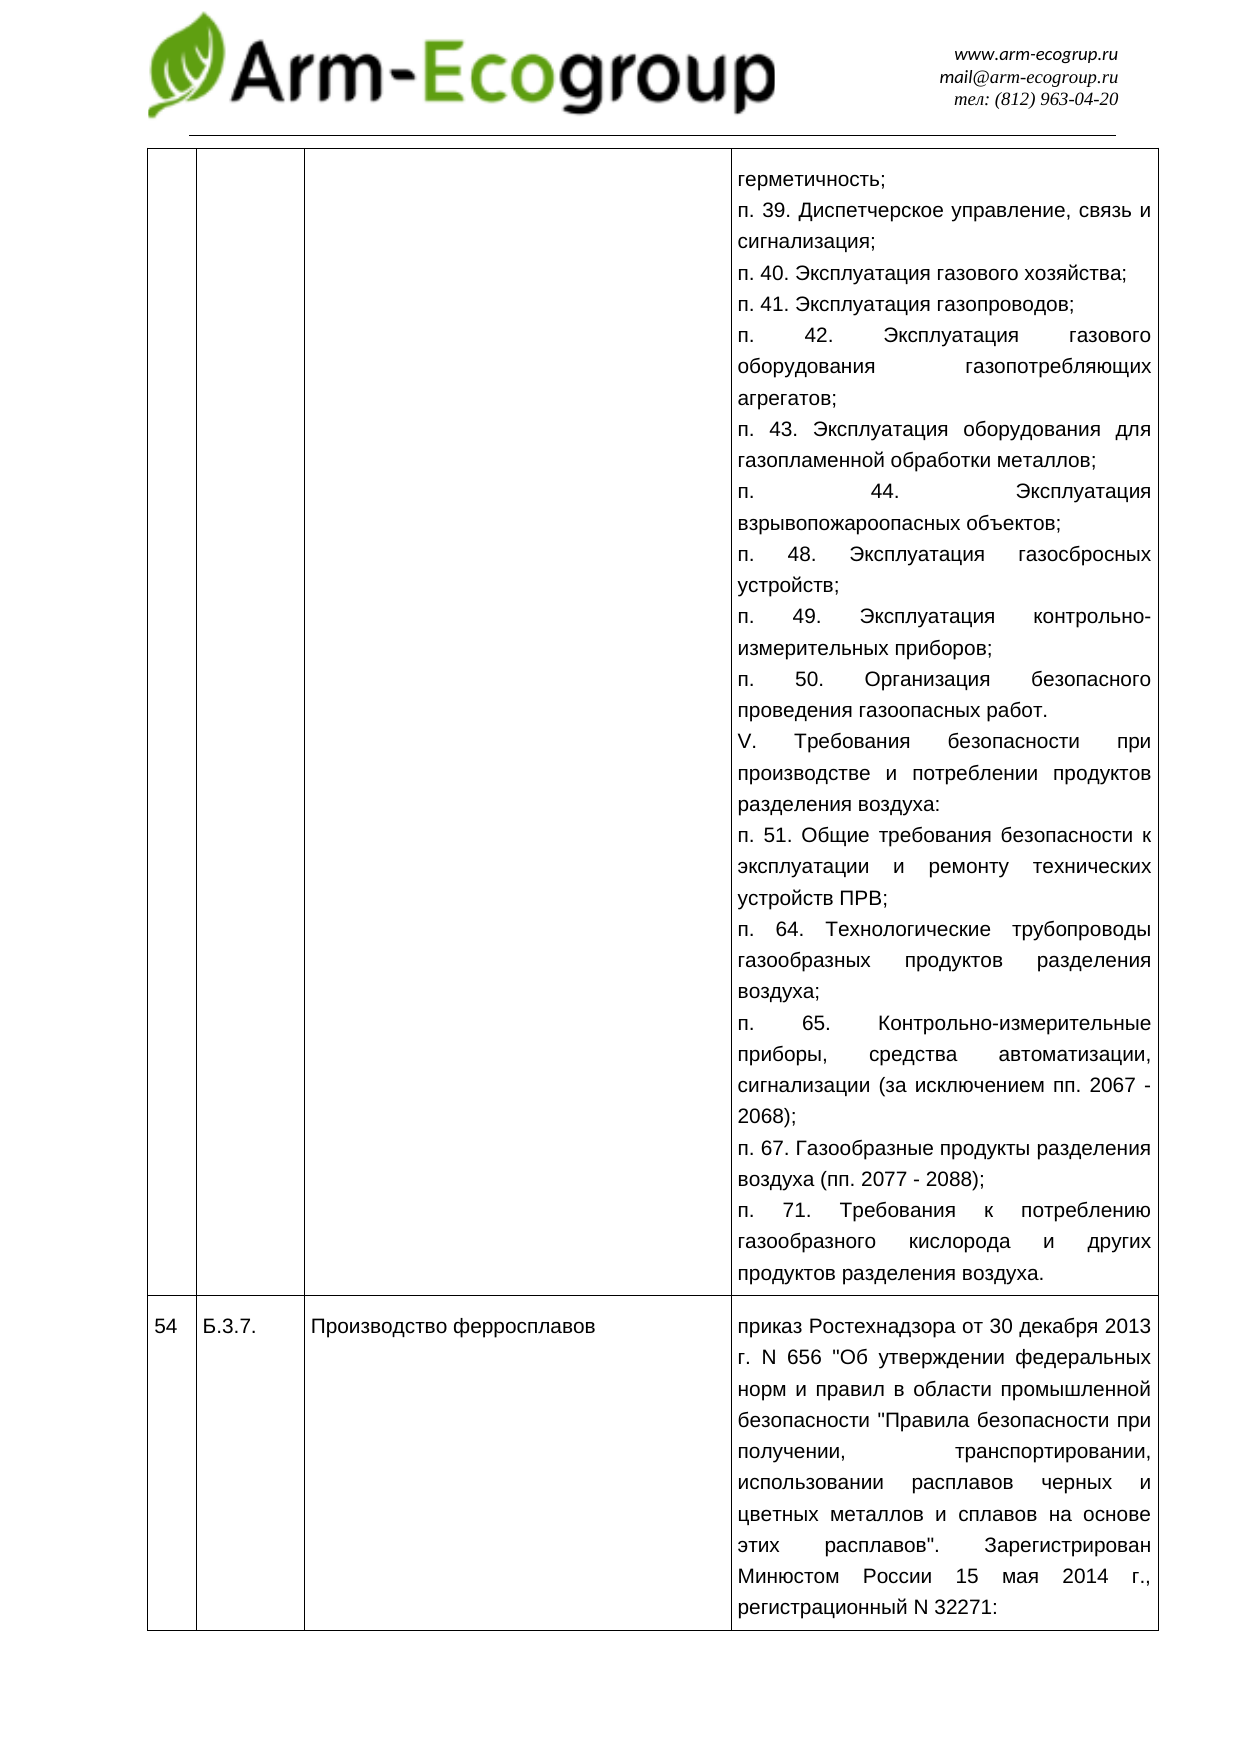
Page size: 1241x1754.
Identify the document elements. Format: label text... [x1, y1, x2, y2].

table_cell 54 [148, 1296, 196, 1630]
table_cell Б.3.7. [197, 1296, 304, 1630]
table_cell [148, 149, 196, 1295]
table_cell [305, 149, 731, 1295]
table_cell приказ Ростехнадзора от 30 декабря . N 656 "Об утверждении федеральных норм и правил в области промышленной безопасности "Правила безопасности при получении, транспортировании, использовании расплавов черных и цветных металлов и сплавов на основе этих расплавов". Зарегистрирован Минюстом России 15 мая ., регистрационный N 32271: [732, 1296, 1158, 1630]
table_cell [197, 149, 304, 1295]
table_cell Производство ферросплавов [305, 1296, 731, 1630]
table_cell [732, 149, 1158, 1295]
picture [148, 5, 775, 127]
